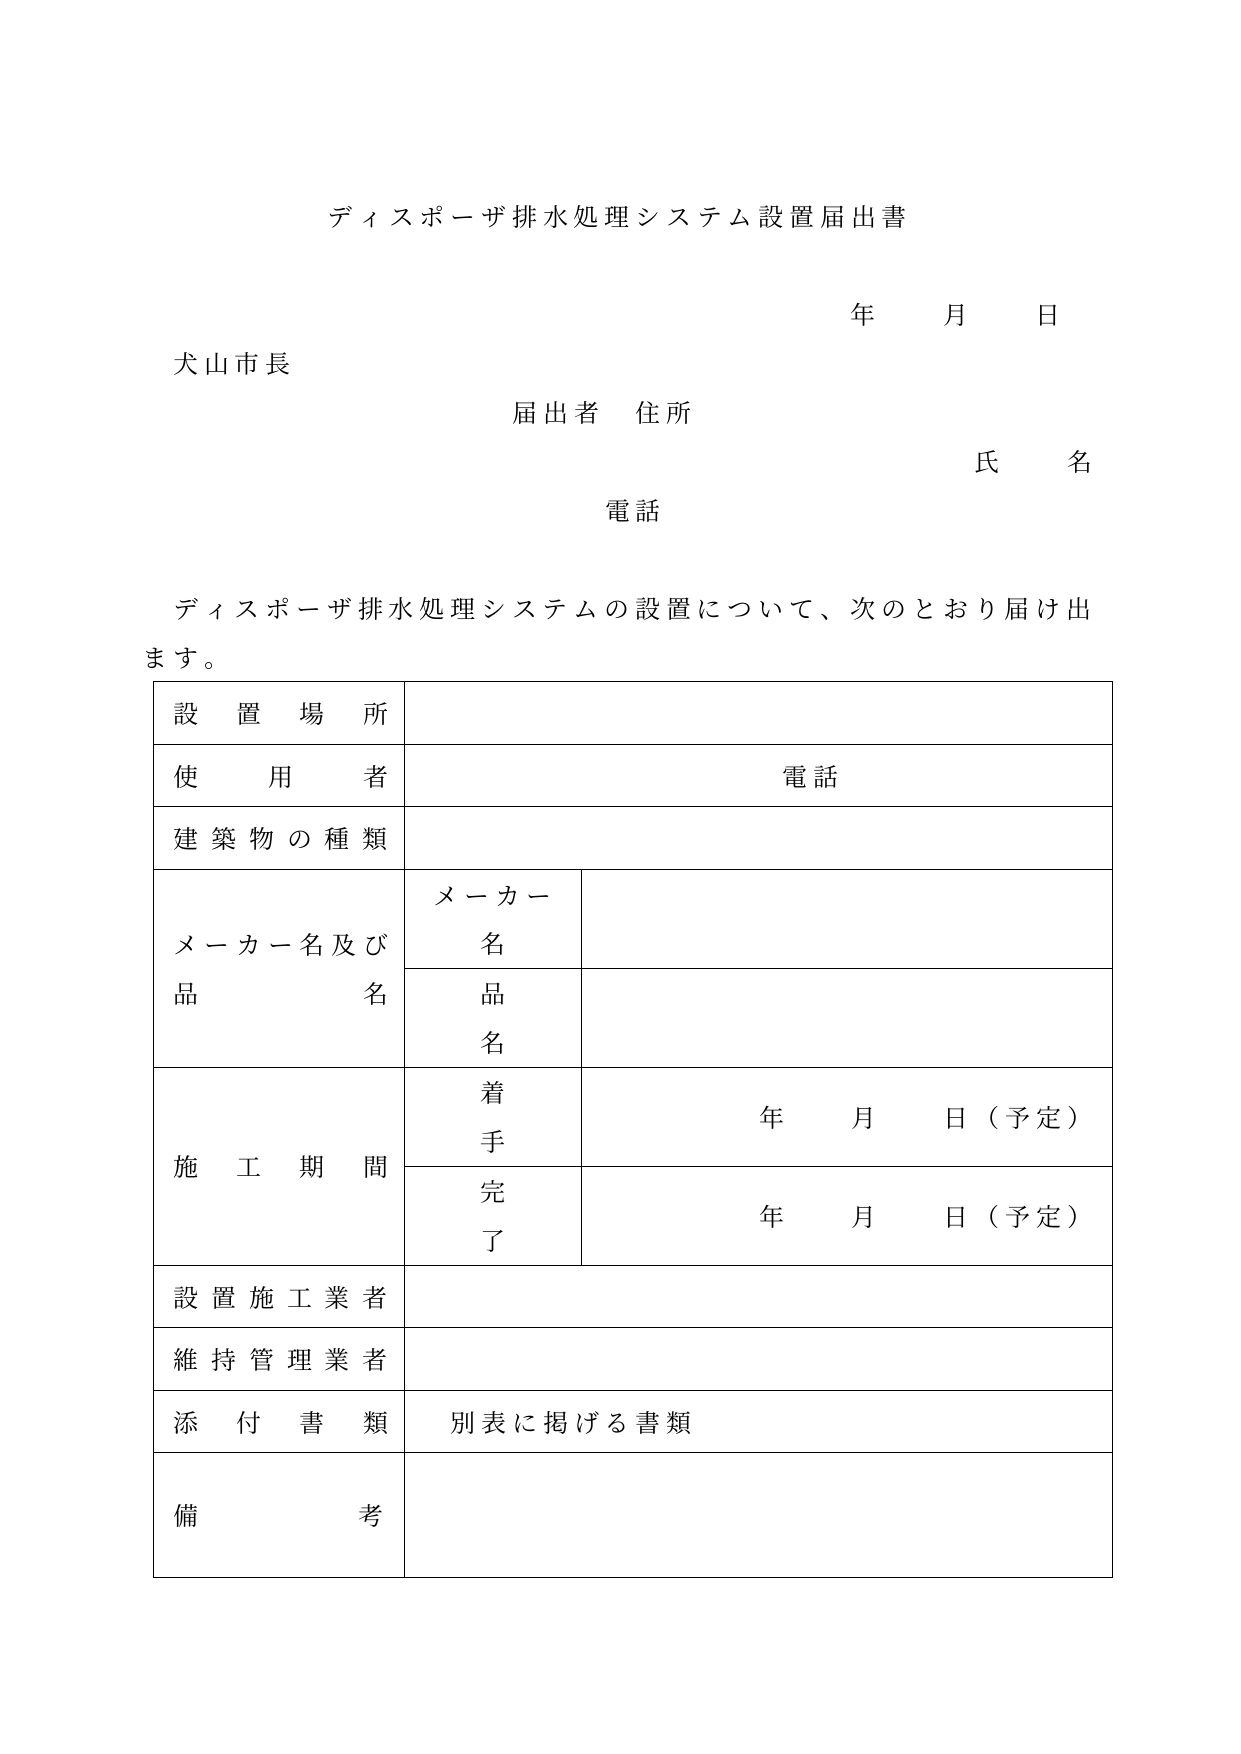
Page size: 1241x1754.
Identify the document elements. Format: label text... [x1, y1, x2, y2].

table_cell 備 考 [154, 1453, 404, 1577]
table_cell 維持管理業者 [154, 1328, 404, 1389]
table_cell [916, 969, 1112, 1067]
table_cell 年 月 日（予定） [582, 1068, 1112, 1166]
table_cell [916, 1391, 1112, 1452]
table_cell 設置施工業者 [154, 1266, 404, 1327]
table_cell [916, 1266, 1112, 1327]
table_cell 施 工 期 間 [154, 1068, 404, 1264]
table_cell 着 手 [405, 1068, 581, 1166]
table_header 設 置 場 所 [154, 682, 404, 744]
table_header [916, 682, 1112, 744]
table_cell 建築物の種類 [154, 807, 404, 869]
text 氏名 電話 [142, 436, 1098, 534]
table_cell [916, 807, 1112, 869]
table_cell [916, 745, 1112, 806]
text ディスポーザ排水処理システムの設置について、次のとおり届け出ます。 [142, 583, 1098, 681]
table_cell 添付書類 [154, 1391, 404, 1452]
table_cell 別表に掲げる書類 [405, 1391, 916, 1452]
table_cell [405, 1328, 581, 1389]
table_header [581, 682, 916, 744]
table_cell メーカー名 [405, 870, 581, 968]
table_cell [405, 1453, 1112, 1577]
table_cell メーカー名及び品名 [154, 870, 404, 1067]
table_cell 電話 [581, 745, 916, 806]
text 届出者 住所 [405, 387, 1098, 436]
table_cell [916, 870, 1112, 968]
text ディスポーザ排水処理システム設置届出書 [142, 192, 1098, 241]
table_cell [582, 969, 916, 1067]
table_cell [581, 1266, 916, 1327]
table_cell [581, 807, 916, 869]
table_cell [405, 745, 581, 806]
table_header [405, 682, 581, 744]
table_cell 完 了 [405, 1167, 581, 1264]
table_cell [916, 1328, 1112, 1389]
table_cell [581, 1328, 916, 1389]
table_cell [582, 870, 916, 968]
text 犬山市長 [142, 338, 1098, 387]
table_cell 年 月 日（予定） [582, 1167, 1112, 1264]
table_cell 品 名 [405, 969, 581, 1067]
text 年 月 日 [142, 289, 1098, 338]
table_cell 使 用 者 [154, 745, 404, 806]
table_cell [405, 1266, 581, 1327]
table_cell [405, 807, 581, 869]
